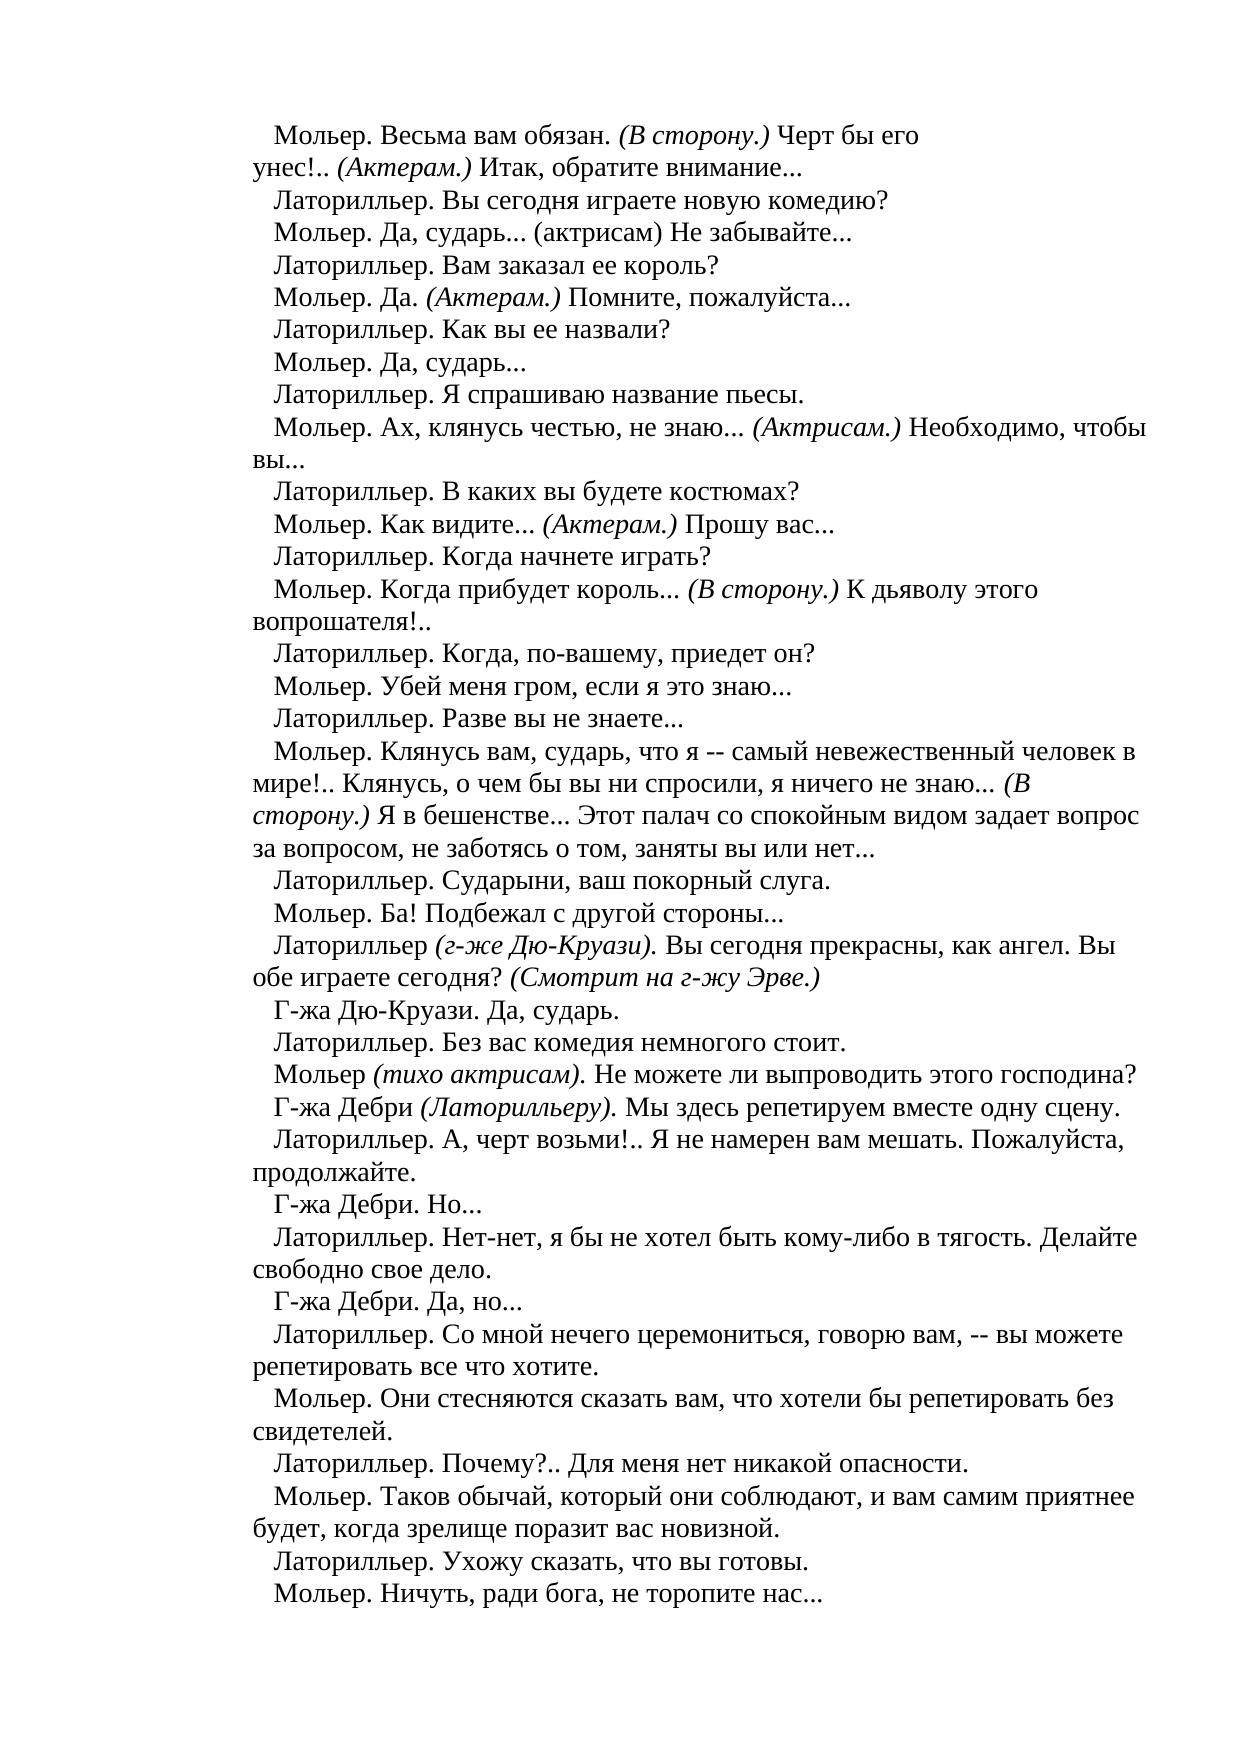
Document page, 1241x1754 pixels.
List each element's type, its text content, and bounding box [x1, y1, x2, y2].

text Мольер (тихо актрисам). Не можете ли выпроводить этого господина? [252, 1058, 1152, 1090]
text Латорилльер. Я спрашиваю название пьесы. [252, 377, 1152, 410]
text Мольер. Как видите... (Актерам.) Прошу вас... [252, 507, 1152, 539]
text Мольер. Да. (Актерам.) Помните, пожалуйста... [252, 280, 1152, 312]
text Г-жа Дебри. Да, но... [252, 1284, 1152, 1317]
text Латорилльер. Вам заказал ее король? [252, 248, 1152, 280]
text Латорилльер. Вы сегодня играете новую комедию? [252, 183, 1152, 215]
text Латорилльер (г-же Дю-Круази). Вы сегодня прекрасны, как ангел. Вы обе играете сегодня? (Смотрит на г-жу Эрве.) [252, 928, 1152, 993]
text Латорилльер. Сударыни, ваш покорный слуга. [252, 863, 1152, 896]
text Латорилльер. Со мной нечего церемониться, говорю вам, -- вы можете репетировать все что хотите. [252, 1317, 1152, 1382]
text Латорилльер. Когда, по-вашему, приедет он? [252, 636, 1152, 669]
text Мольер. Весьма вам обязан. (В сторону.) Черт бы его унес!.. (Актерам.) Итак, обратите внимание... [252, 118, 1152, 183]
text Мольер. Они стесняются сказать вам, что хотели бы репетировать без свидетелей. [252, 1382, 1152, 1446]
text Г-жа Дебри. Но... [252, 1187, 1152, 1219]
text Мольер. Когда прибудет король... (В сторону.) К дьяволу этого вопрошателя!.. [252, 572, 1152, 636]
text Латорилльер. Без вас комедия немногого стоит. [252, 1025, 1152, 1058]
text Латорилльер. Почему?.. Для меня нет никакой опасности. [252, 1446, 1152, 1479]
text Мольер. Ба! Подбежал с другой стороны... [252, 896, 1152, 928]
text Мольер. Да, сударь... (актрисам) Не забывайте... [252, 215, 1152, 248]
text Латорилльер. Когда начнете играть? [252, 539, 1152, 572]
text Мольер. Ничуть, ради бога, не торопите нас... [252, 1576, 1152, 1608]
text Мольер. Клянусь вам, сударь, что я -- самый невежественный человек в мире!.. Клянусь, о чем бы вы ни спросили, я ничего не знаю... (В сторону.) Я в бешенстве... Этот палач со спокойным видом задает вопрос за вопросом, не заботясь о том, заняты вы или нет... [252, 734, 1152, 863]
text Г-жа Дю-Круази. Да, сударь. [252, 993, 1152, 1025]
text Латорилльер. А, черт возьми!.. Я не намерен вам мешать. Пожалуйста, продолжайте. [252, 1122, 1152, 1187]
text Латорилльер. Нет-нет, я бы не хотел быть кому-либо в тягость. Делайте свободно свое дело. [252, 1219, 1152, 1284]
text Мольер. Таков обычай, который они соблюдают, и вам самим приятнее будет, когда зрелище поразит вас новизной. [252, 1479, 1152, 1543]
text Мольер. Ах, клянусь честью, не знаю... (Актрисам.) Необходимо, чтобы вы... [252, 410, 1152, 474]
text Латорилльер. Как вы ее назвали? [252, 312, 1152, 345]
text Латорилльер. Разве вы не знаете... [252, 701, 1152, 734]
text Латорилльер. Ухожу сказать, что вы готовы. [252, 1543, 1152, 1576]
text Г-жа Дебри (Латорилльеру). Мы здесь репетируем вместе одну сцену. [252, 1090, 1152, 1122]
text Латорилльер. В каких вы будете костюмах? [252, 474, 1152, 507]
text Мольер. Да, сударь... [252, 345, 1152, 377]
text Мольер. Убей меня гром, если я это знаю... [252, 669, 1152, 701]
